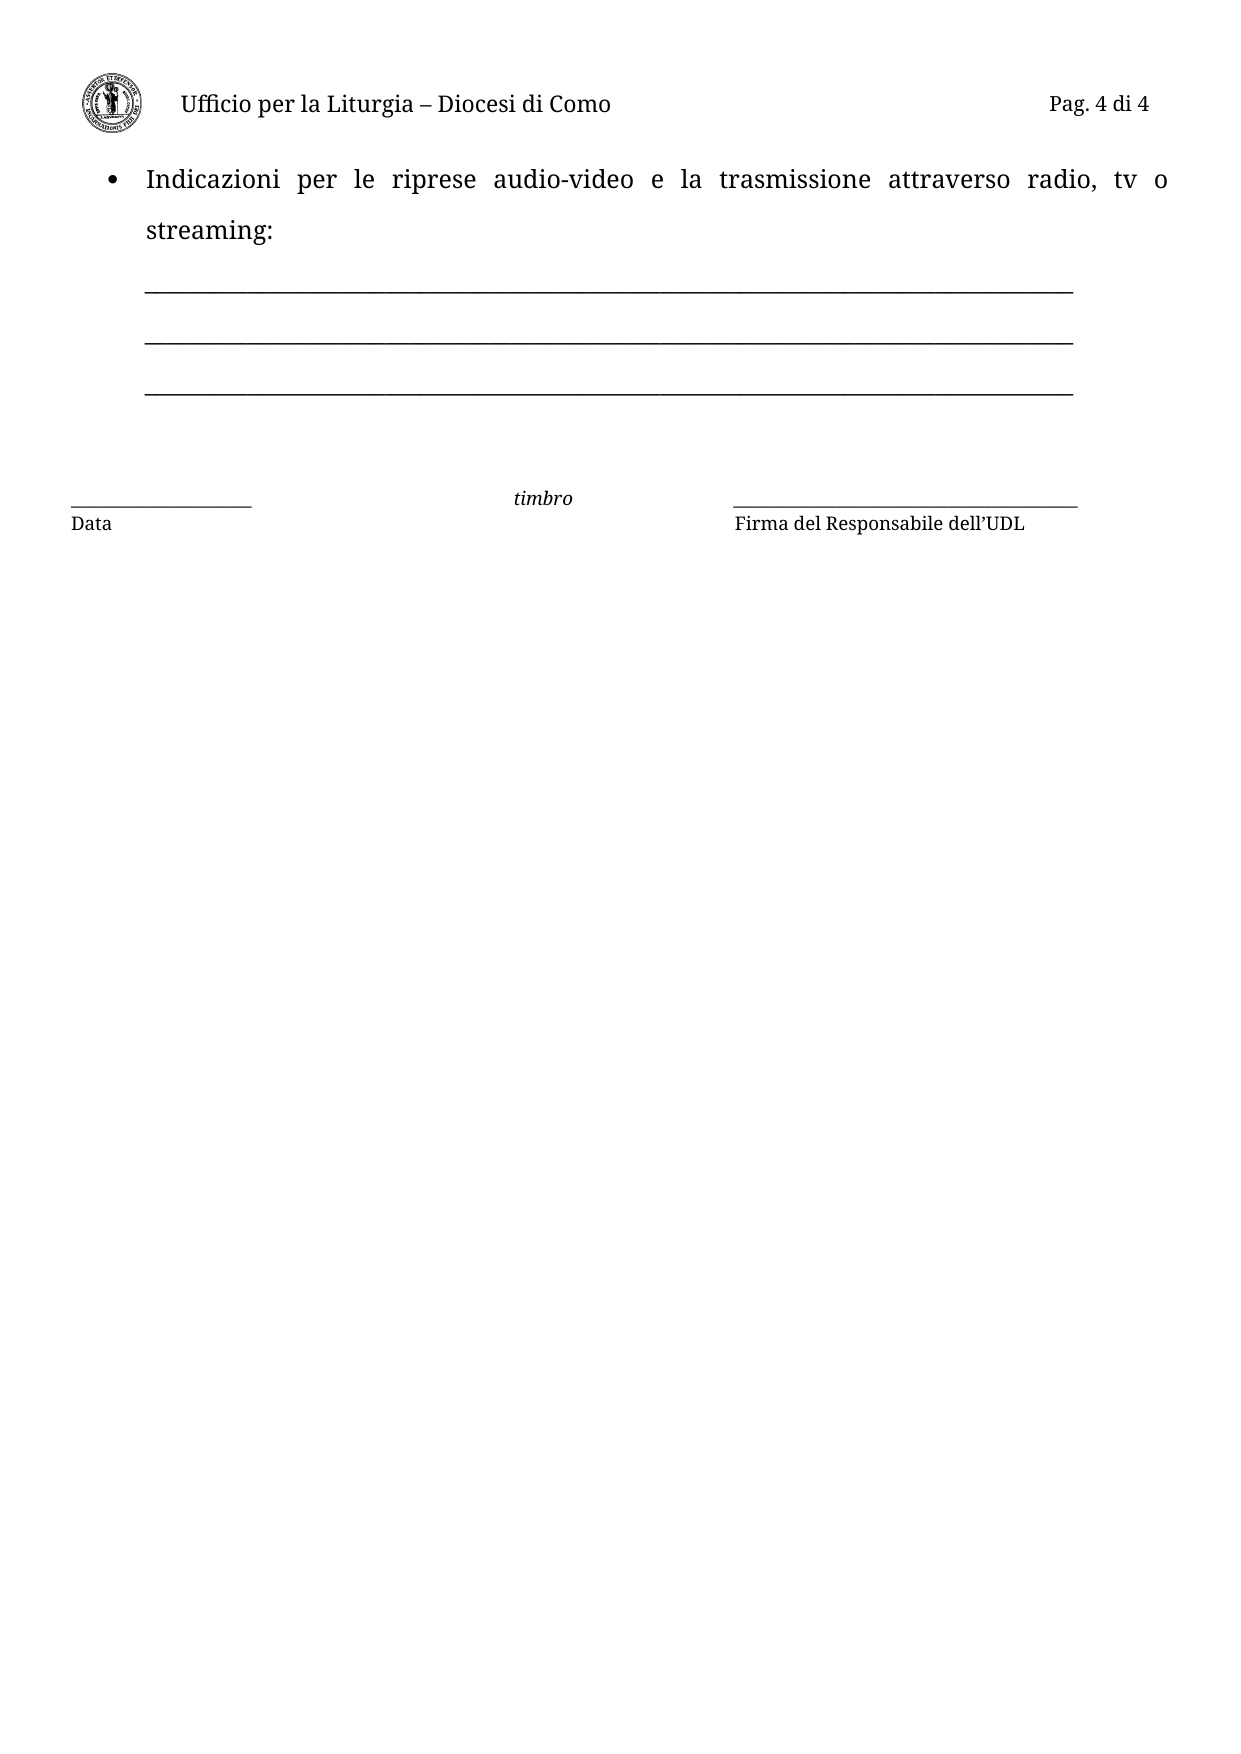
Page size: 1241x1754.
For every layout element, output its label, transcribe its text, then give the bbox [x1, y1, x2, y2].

text _________________________________________________________________________________ [144, 366, 1169, 400]
list Indicazioni per le riprese audio-video e la trasmissione attraverso radio, tv o streaming: [108, 162, 1169, 247]
text _____________________ timbro ________________________________________ [71, 485, 1169, 510]
text Data Firma del Responsabile dell’UDL [71, 510, 1169, 536]
text _________________________________________________________________________________ [144, 315, 1169, 349]
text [144, 264, 1169, 298]
picture [82, 73, 142, 133]
